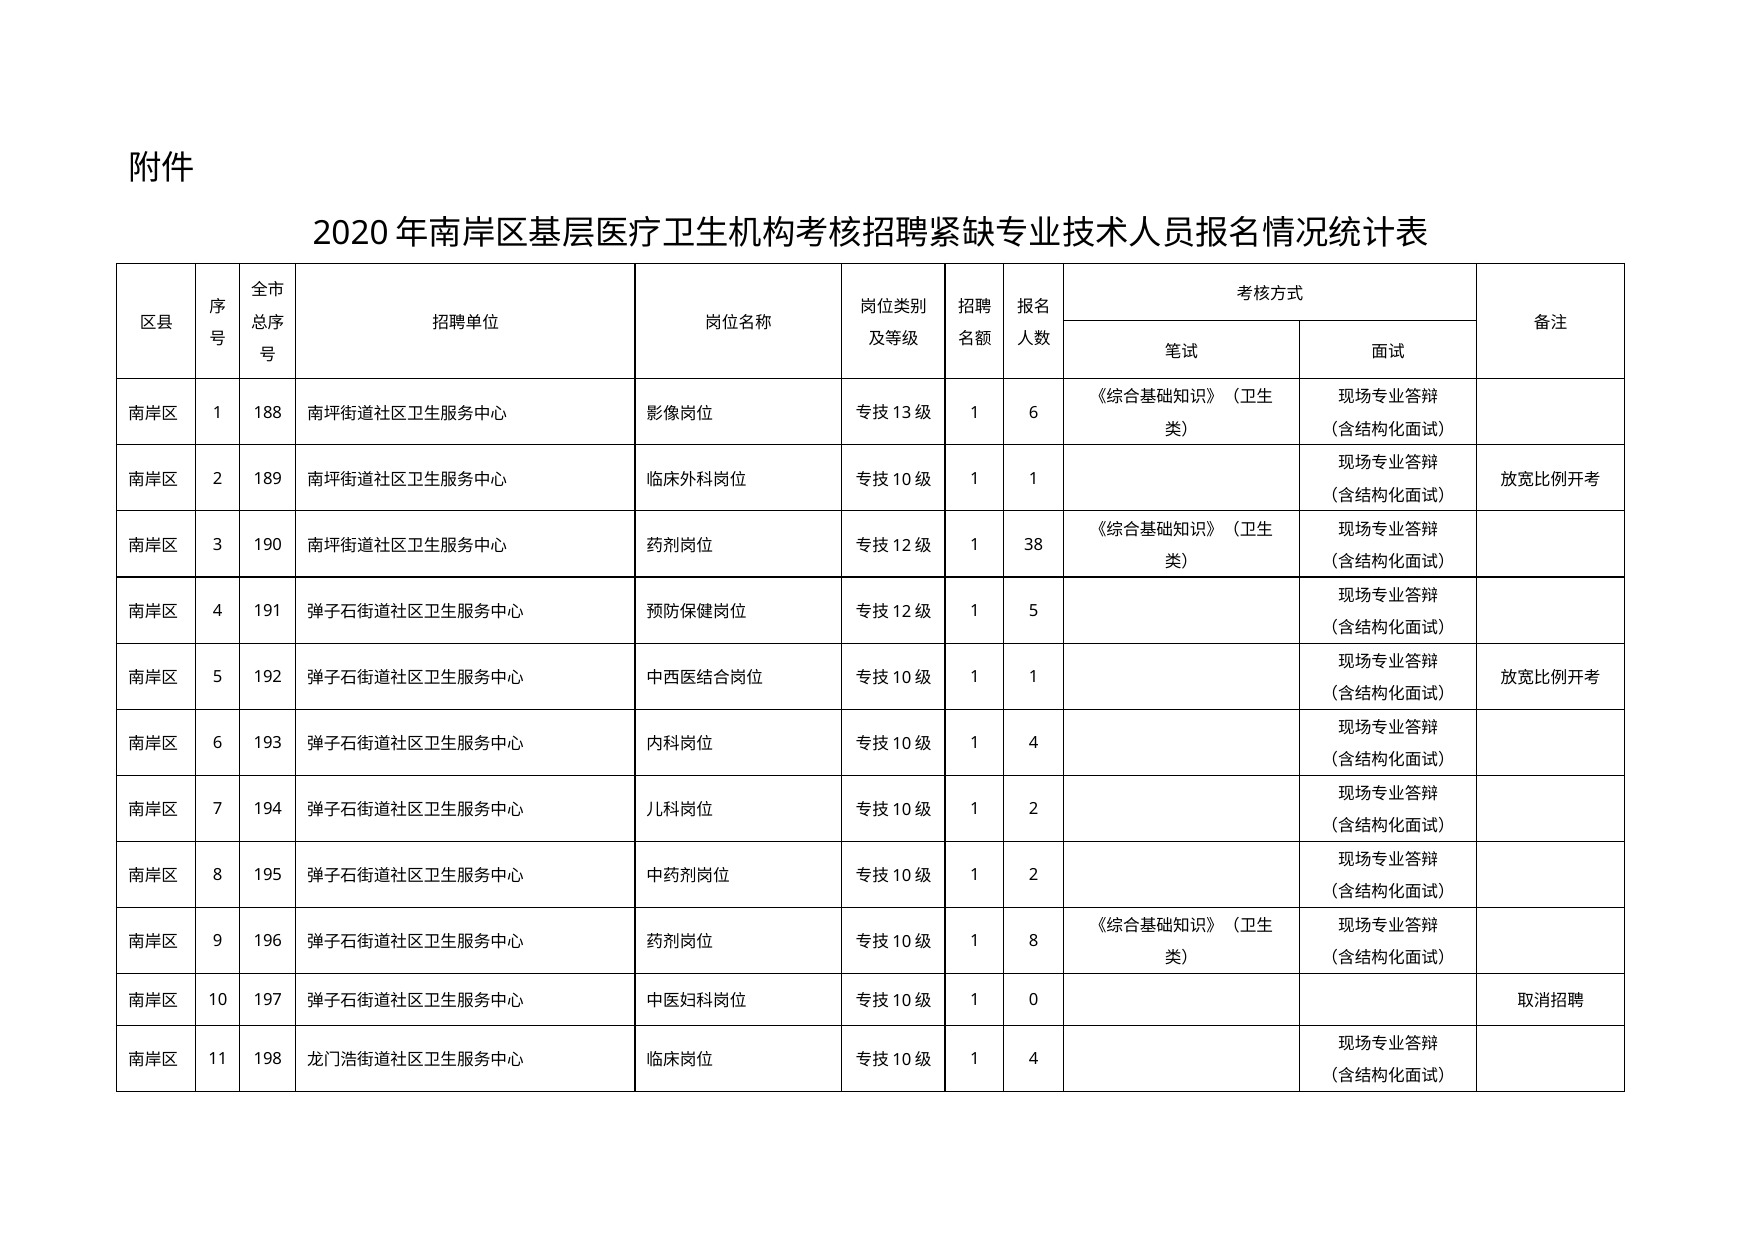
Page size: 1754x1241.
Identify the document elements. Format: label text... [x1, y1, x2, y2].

table_cell 1 [946, 578, 1003, 642]
table_cell 弹子石街道社区卫生服务中心 [296, 644, 634, 708]
table_cell 1 [1004, 445, 1063, 510]
table_cell 1 [946, 974, 1003, 1024]
table_cell 弹子石街道社区卫生服务中心 [296, 908, 634, 973]
table_cell 南岸区 [117, 511, 195, 576]
table_cell 全市总序号 [240, 264, 295, 378]
table_cell 招聘单位 [296, 264, 634, 378]
table_cell 专技12级 [842, 511, 944, 576]
table_cell 南坪街道社区卫生服务中心 [296, 379, 634, 444]
table_cell [1477, 908, 1624, 973]
table_cell 南岸区 [117, 842, 195, 907]
table_cell 7 [196, 776, 239, 841]
table_cell 196 [240, 908, 295, 973]
table_cell 38 [1004, 511, 1063, 576]
table_cell 现场专业答辩 （含结构化面试） [1300, 578, 1476, 642]
table_cell [1477, 1026, 1624, 1091]
table_cell 南坪街道社区卫生服务中心 [296, 445, 634, 510]
table_cell 194 [240, 776, 295, 841]
table_cell 4 [1004, 710, 1063, 774]
table_cell 放宽比例开考 [1477, 445, 1624, 510]
table_cell 面试 [1300, 321, 1476, 378]
table_cell 现场专业答辩 （含结构化面试） [1300, 908, 1476, 973]
table_cell 弹子石街道社区卫生服务中心 [296, 974, 634, 1024]
table_cell 弹子石街道社区卫生服务中心 [296, 578, 634, 642]
table_cell 临床外科岗位 [636, 445, 841, 510]
table_cell 《综合基础知识》（卫生类） [1064, 379, 1299, 444]
table_cell 现场专业答辩 （含结构化面试） [1300, 776, 1476, 841]
table_cell [1064, 1026, 1299, 1091]
table_cell 8 [1004, 908, 1063, 973]
table_cell 区县 [117, 264, 195, 378]
table_cell 1 [946, 644, 1003, 708]
table_cell 报名人数 [1004, 264, 1063, 378]
table_cell [1064, 842, 1299, 907]
table_cell [1064, 578, 1299, 642]
table_cell 2 [1004, 842, 1063, 907]
table_cell [1477, 379, 1624, 444]
table_cell 现场专业答辩 （含结构化面试） [1300, 644, 1476, 708]
table_cell 195 [240, 842, 295, 907]
table_cell 191 [240, 578, 295, 642]
table_cell 南岸区 [117, 644, 195, 708]
table_cell 备注 [1477, 264, 1624, 378]
table_header 附件 2020年南岸区基层医疗卫生机构考核招聘紧缺专业技术人员报名情况统计表 [117, 133, 1624, 263]
table_cell [1064, 644, 1299, 708]
table_cell 192 [240, 644, 295, 708]
table_cell 专技10级 [842, 644, 944, 708]
table_cell [1477, 511, 1624, 576]
table_cell [1300, 974, 1476, 1024]
table_cell 2 [196, 445, 239, 510]
table_cell 9 [196, 908, 239, 973]
table_cell 197 [240, 974, 295, 1024]
table_cell 1 [196, 379, 239, 444]
table_cell 1 [946, 1026, 1003, 1091]
table_cell 南岸区 [117, 776, 195, 841]
table_cell 188 [240, 379, 295, 444]
table_cell 3 [196, 511, 239, 576]
table_cell 弹子石街道社区卫生服务中心 [296, 710, 634, 774]
table_cell 193 [240, 710, 295, 774]
table_cell 药剂岗位 [636, 511, 841, 576]
table_cell [1477, 710, 1624, 774]
table_cell 临床岗位 [636, 1026, 841, 1091]
table_cell [1064, 776, 1299, 841]
table_cell 南岸区 [117, 445, 195, 510]
table_cell 6 [1004, 379, 1063, 444]
table_cell 内科岗位 [636, 710, 841, 774]
table_cell 1 [946, 379, 1003, 444]
table_cell 11 [196, 1026, 239, 1091]
table_cell 1 [1004, 644, 1063, 708]
table_cell 招聘名额 [946, 264, 1003, 378]
table_cell 专技10级 [842, 908, 944, 973]
table_cell 南岸区 [117, 1026, 195, 1091]
table_cell 放宽比例开考 [1477, 644, 1624, 708]
table_cell 1 [946, 710, 1003, 774]
table_cell 影像岗位 [636, 379, 841, 444]
table_cell 0 [1004, 974, 1063, 1024]
table_cell 现场专业答辩 （含结构化面试） [1300, 511, 1476, 576]
table_cell 190 [240, 511, 295, 576]
table_cell 6 [196, 710, 239, 774]
table_cell 中医妇科岗位 [636, 974, 841, 1024]
table_cell 专技10级 [842, 842, 944, 907]
table_cell [1064, 974, 1299, 1024]
table_cell 现场专业答辩 （含结构化面试） [1300, 710, 1476, 774]
table_cell 笔试 [1064, 321, 1299, 378]
table_cell 序号 [196, 264, 239, 378]
table_cell 4 [1004, 1026, 1063, 1091]
table_cell 弹子石街道社区卫生服务中心 [296, 776, 634, 841]
table_cell 南岸区 [117, 974, 195, 1024]
table_cell 《综合基础知识》（卫生类） [1064, 511, 1299, 576]
table_cell 南岸区 [117, 379, 195, 444]
table_cell 8 [196, 842, 239, 907]
table_cell 预防保健岗位 [636, 578, 841, 642]
table_cell 药剂岗位 [636, 908, 841, 973]
table_cell 专技10级 [842, 710, 944, 774]
table_cell 现场专业答辩 （含结构化面试） [1300, 1026, 1476, 1091]
table_cell [1477, 776, 1624, 841]
table_cell [1064, 445, 1299, 510]
table_cell 4 [196, 578, 239, 642]
table_cell 现场专业答辩 （含结构化面试） [1300, 842, 1476, 907]
table_cell 弹子石街道社区卫生服务中心 [296, 842, 634, 907]
table_cell 5 [196, 644, 239, 708]
table_cell [1477, 842, 1624, 907]
table_cell 取消招聘 [1477, 974, 1624, 1024]
table_cell 专技10级 [842, 776, 944, 841]
table_cell 现场专业答辩 （含结构化面试） [1300, 445, 1476, 510]
table_cell 5 [1004, 578, 1063, 642]
table_cell 中西医结合岗位 [636, 644, 841, 708]
table_cell 专技13级 [842, 379, 944, 444]
table_cell 岗位类别及等级 [842, 264, 944, 378]
table_cell 189 [240, 445, 295, 510]
table_cell 1 [946, 445, 1003, 510]
table_cell 龙门浩街道社区卫生服务中心 [296, 1026, 634, 1091]
table_cell 1 [946, 511, 1003, 576]
table_cell 1 [946, 908, 1003, 973]
table_cell 中药剂岗位 [636, 842, 841, 907]
table_cell 专技10级 [842, 974, 944, 1024]
table_cell 《综合基础知识》（卫生类） [1064, 908, 1299, 973]
table_cell 1 [946, 842, 1003, 907]
table_cell 现场专业答辩 （含结构化面试） [1300, 379, 1476, 444]
table_cell [1477, 578, 1624, 642]
table_cell 专技10级 [842, 445, 944, 510]
table_cell 岗位名称 [636, 264, 841, 378]
table_cell 专技10级 [842, 1026, 944, 1091]
table_cell 10 [196, 974, 239, 1024]
table_cell 考核方式 [1064, 264, 1476, 320]
table_cell 2 [1004, 776, 1063, 841]
table_cell 南岸区 [117, 710, 195, 774]
table_cell 南岸区 [117, 908, 195, 973]
table_cell 1 [946, 776, 1003, 841]
table_cell [1064, 710, 1299, 774]
table_cell 南岸区 [117, 578, 195, 642]
table_cell 南坪街道社区卫生服务中心 [296, 511, 634, 576]
table_cell 专技12级 [842, 578, 944, 642]
table_cell 儿科岗位 [636, 776, 841, 841]
table_cell 198 [240, 1026, 295, 1091]
